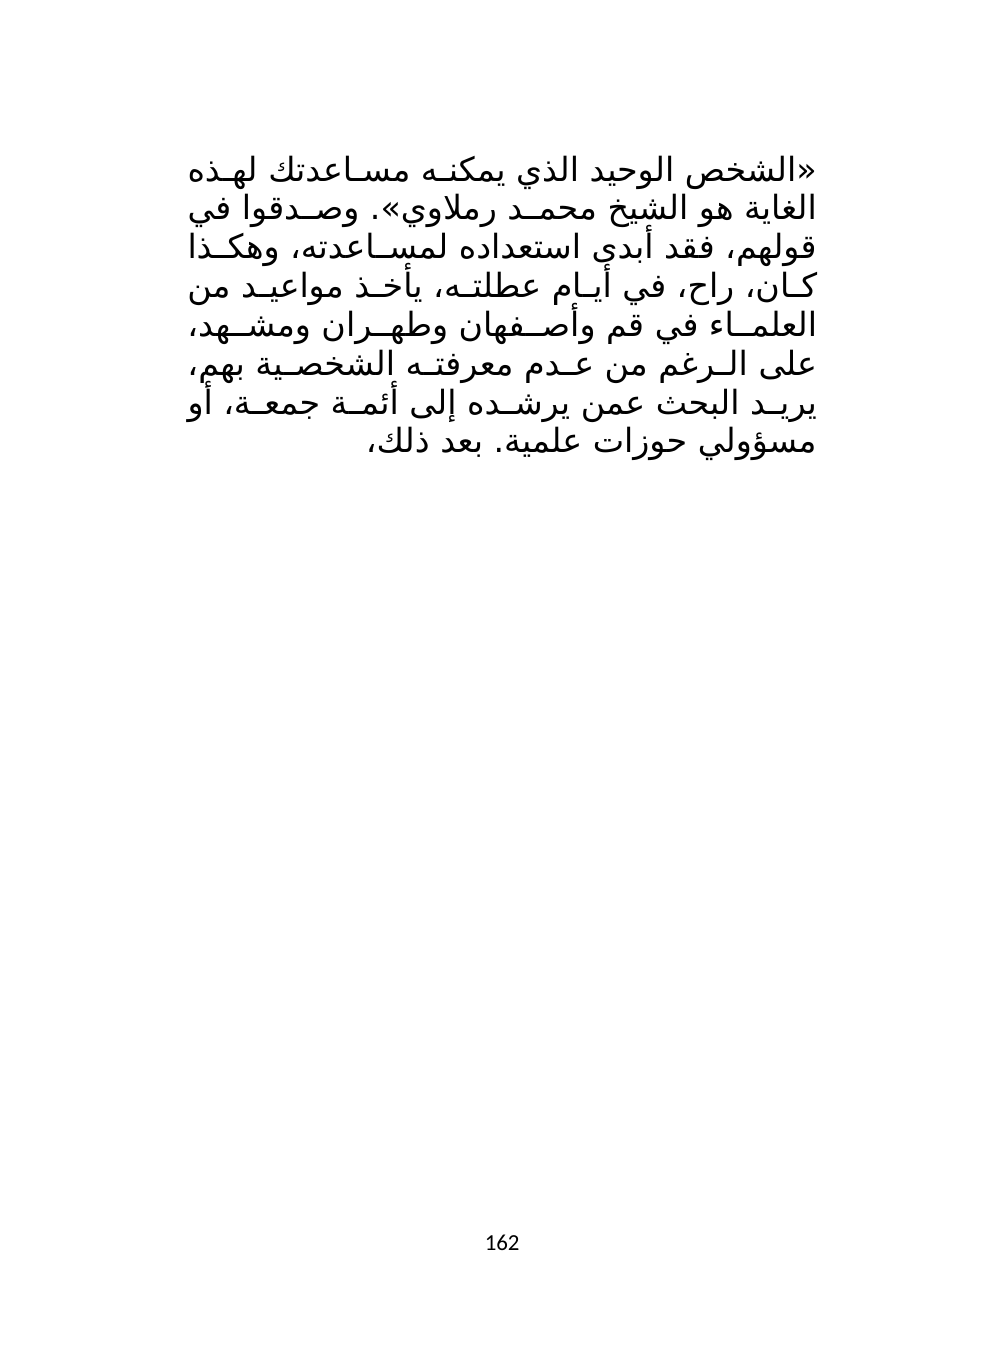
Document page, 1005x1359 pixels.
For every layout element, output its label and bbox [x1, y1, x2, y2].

text [187, 150, 817, 461]
